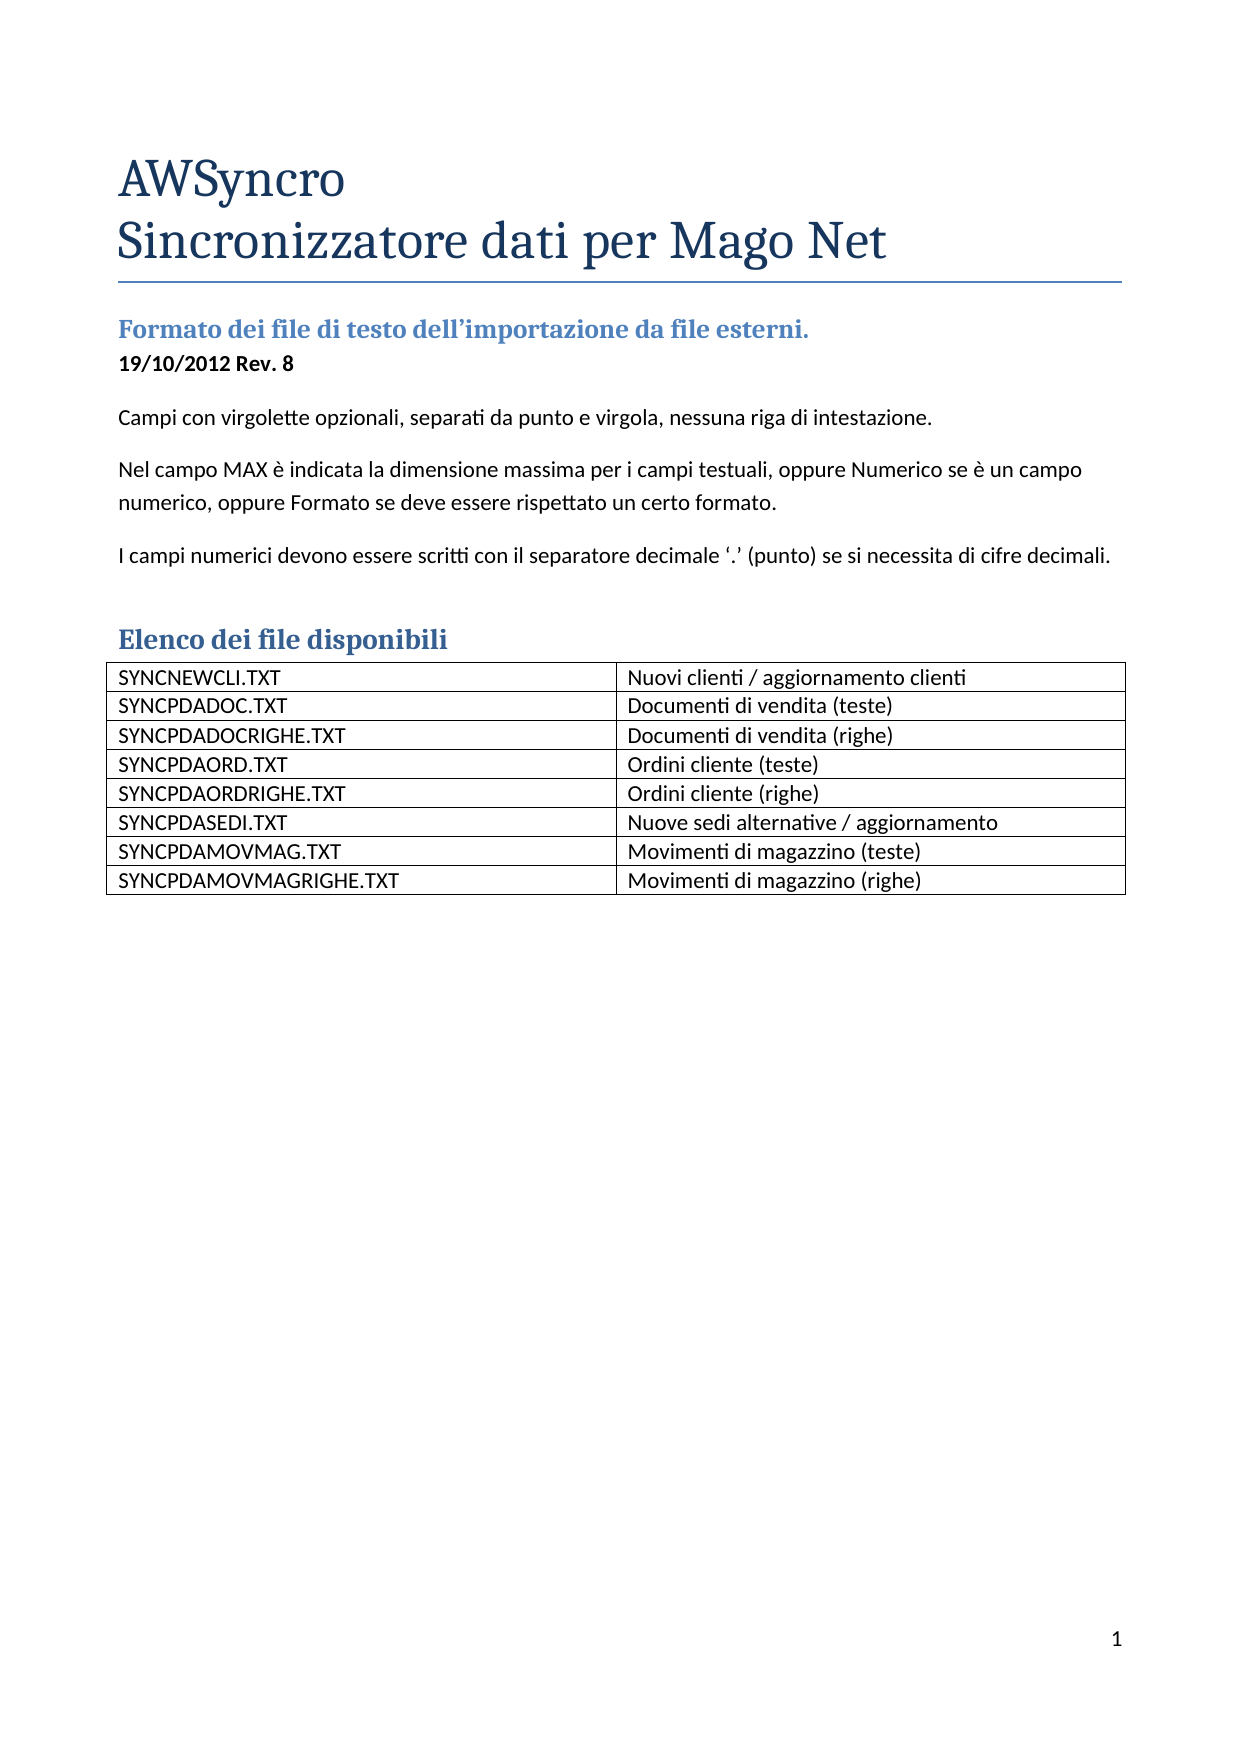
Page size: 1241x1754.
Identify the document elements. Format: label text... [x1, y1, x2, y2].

title AWSyncro [118, 148, 1122, 210]
subtitle Formato dei file di testo dell’importazione da file esterni. [118, 314, 1122, 345]
text Campi con virgolette opzionali, separati da punto e virgola, nessuna riga di intestazione. [118, 403, 1122, 431]
table_cell SYNCPDAMOVMAGRIGHE.TXT [107, 866, 616, 894]
text Nel campo MAX è indicata la dimensione massima per i campi testuali, oppure Numerico se è un campo numerico, oppure Formato se deve essere rispettato un certo formato. [118, 456, 1122, 516]
table_cell Documenti di vendita (righe) [617, 721, 1125, 749]
table_header Nuovi clienti / aggiornamento clienti [617, 663, 1125, 691]
title Sincronizzatore dati per Mago Net [118, 210, 1122, 281]
table_cell Movimenti di magazzino (righe) [617, 866, 1125, 894]
table_cell SYNCPDADOCRIGHE.TXT [107, 721, 616, 749]
table_cell SYNCPDADOC.TXT [107, 692, 616, 720]
text I campi numerici devono essere scritti con il separatore decimale ‘.’ (punto) se si necessita di cifre decimali. [118, 541, 1122, 569]
table_cell SYNCPDAORDRIGHE.TXT [107, 779, 616, 807]
table_cell SYNCPDASEDI.TXT [107, 808, 616, 836]
table_cell SYNCPDAORD.TXT [107, 750, 616, 778]
table_cell SYNCPDAMOVMAG.TXT [107, 837, 616, 865]
table_cell Ordini cliente (righe) [617, 779, 1125, 807]
table_cell Ordini cliente (teste) [617, 750, 1125, 778]
table_cell Nuove sedi alternative / aggiornamento [617, 808, 1125, 836]
table_cell Movimenti di magazzino (teste) [617, 837, 1125, 865]
subtitle Elenco dei file disponibili [118, 623, 1122, 657]
table_cell Documenti di vendita (teste) [617, 692, 1125, 720]
table_header SYNCNEWCLI.TXT [107, 663, 616, 691]
text 19/10/2012 Rev. 8 [118, 349, 1122, 378]
